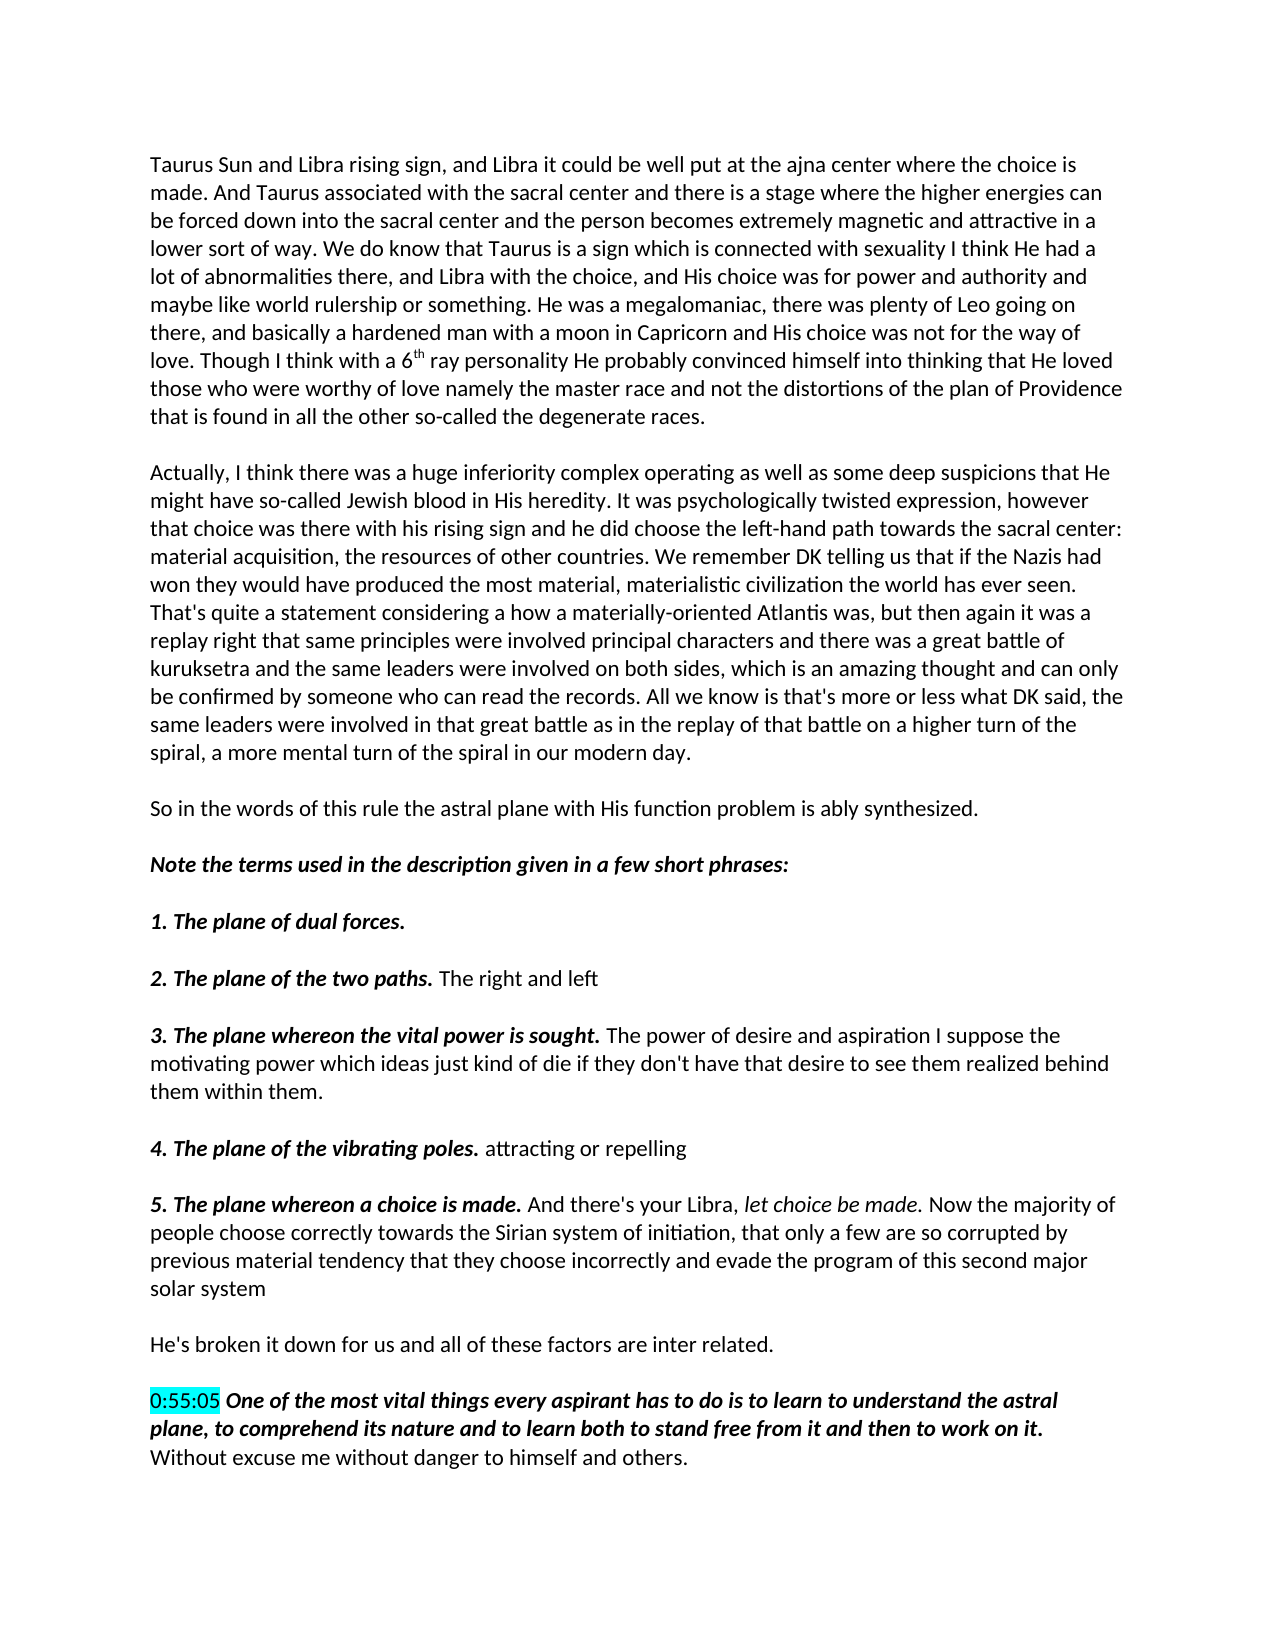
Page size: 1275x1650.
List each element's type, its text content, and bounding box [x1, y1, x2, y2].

text 3. The plane whereon the vital power is sought. The power of desire and aspiration I suppose the motivating power which ideas just kind of die if they don't have that desire to see them realized behind them within them. [150, 1021, 1125, 1134]
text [150, 150, 1125, 430]
text He's broken it down for us and all of these factors are inter related. [150, 1331, 1125, 1358]
text 5. The plane whereon a choice is made. And there's your Libra, let choice be made. Now the majority of people choose correctly towards the Sirian system of initiation, that only a few are so corrupted by previous material tendency that they choose incorrectly and evade the program of this second major solar system [150, 1190, 1125, 1302]
text 1. The plane of dual forces. [150, 907, 1125, 964]
text 4. The plane of the vibrating poles. attracting or repelling [150, 1134, 1125, 1190]
text 0:55:05 One of the most vital things every aspirant has to do is to learn to understand the astral plane, to comprehend its nature and to learn both to stand free from it and then to work on it. Without excuse me without danger to himself and others. [150, 1387, 1125, 1471]
text 2. The plane of the two paths. The right and left [150, 964, 1125, 1021]
text Note the terms used in the description given in a few short phrases: [150, 851, 1125, 907]
text Actually, I think there was a huge inferiority complex operating as well as some deep suspicions that He might have so-called Jewish blood in His heredity. It was psychologically twisted expression, however that choice was there with his rising sign and he did choose the left-hand path towards the sacral center: material acquisition, the resources of other countries. We remember DK telling us that if the Nazis had won they would have produced the most material, materialistic civilization the world has ever seen. That's quite a statement considering a how a materially-oriented Atlantis was, but then again it was a replay right that same principles were involved principal characters and there was a great battle of kuruksetra and the same leaders were involved on both sides, which is an amazing thought and can only be confirmed by someone who can read the records. All we know is that's more or less what DK said, the same leaders were involved in that great battle as in the replay of that battle on a higher turn of the spiral, a more mental turn of the spiral in our modern day. [150, 458, 1125, 766]
text So in the words of this rule the astral plane with His function problem is ably synthesized. [150, 794, 1125, 822]
